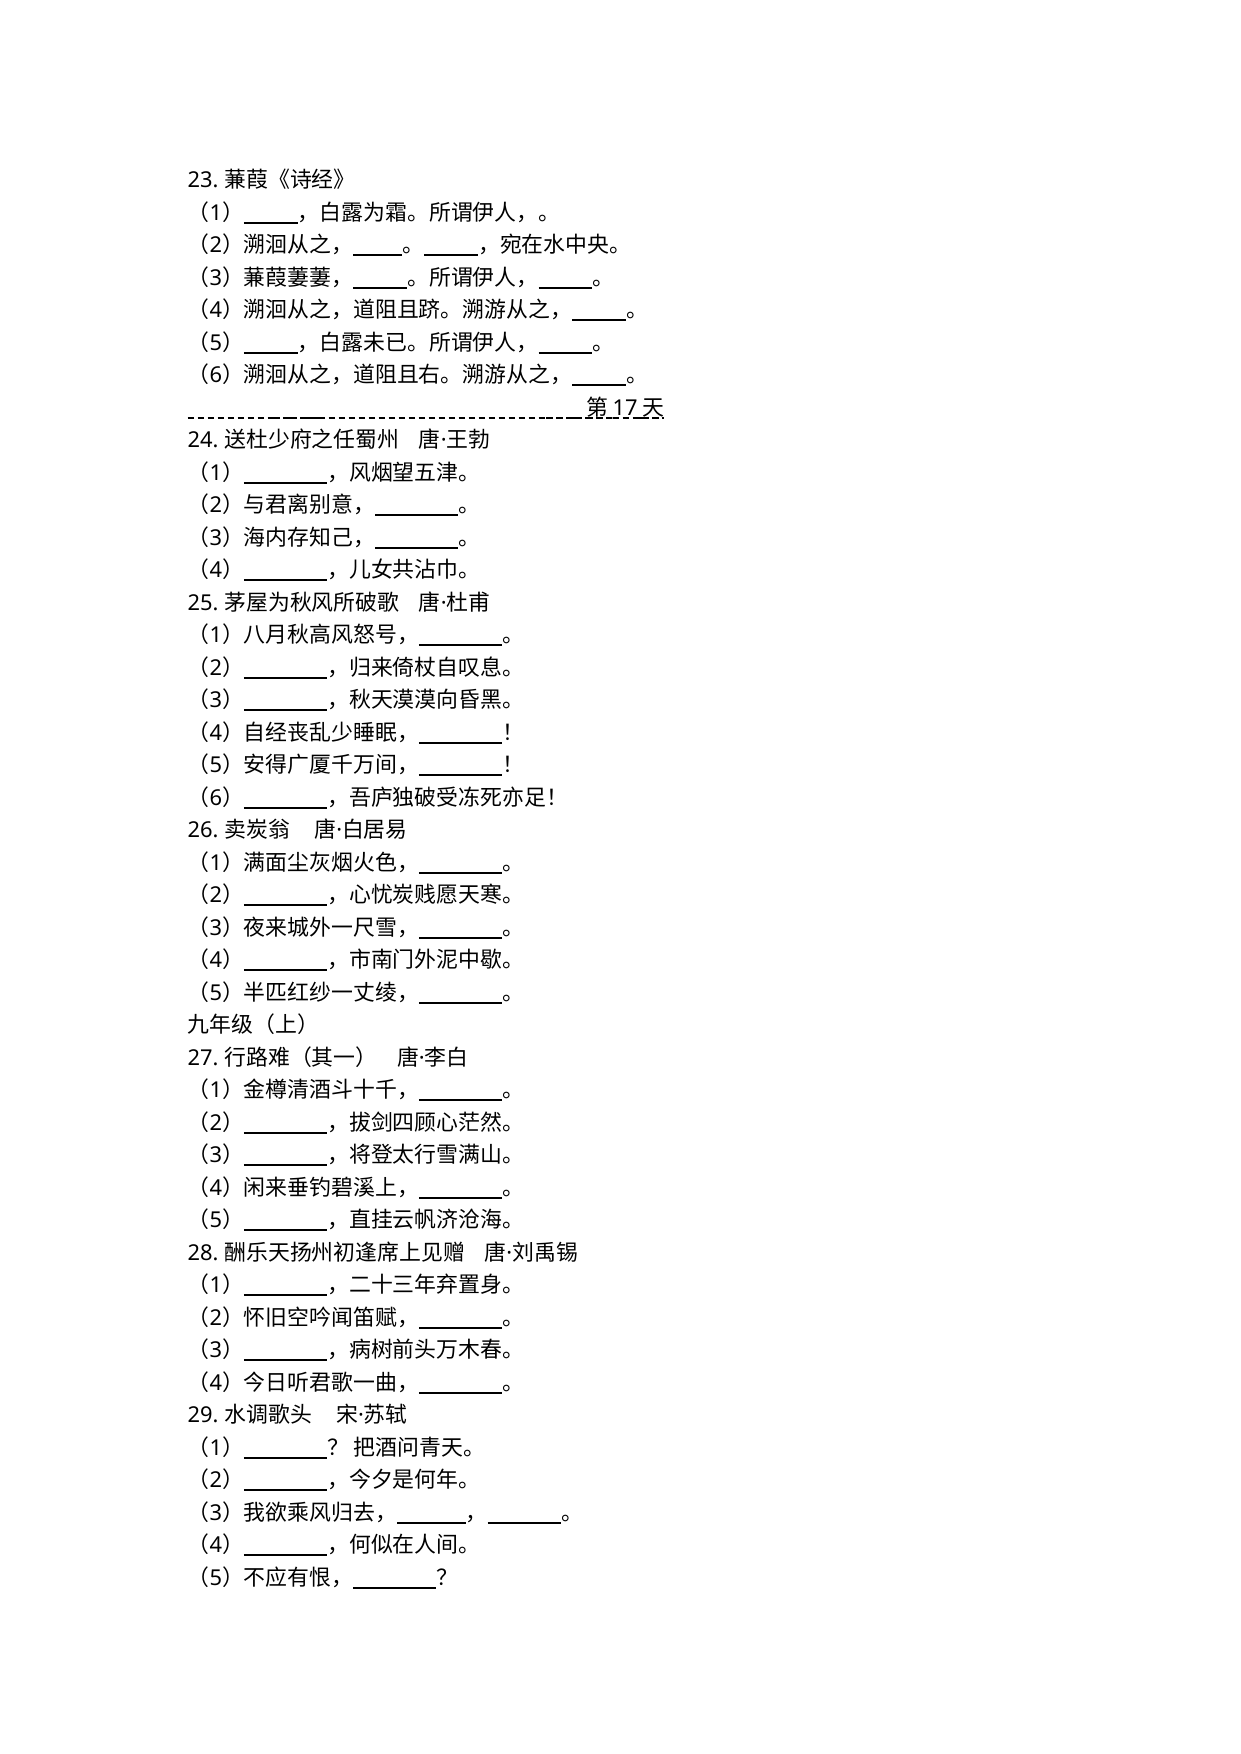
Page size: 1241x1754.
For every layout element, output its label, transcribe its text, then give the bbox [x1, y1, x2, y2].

text 24. 送杜少府之任蜀州 唐·王勃 [187, 422, 1053, 454]
text （4） ，市南门外泥中歇。 [187, 942, 1053, 974]
text （6）溯洄从之，道阻且右。溯游从之， 。 [187, 357, 1053, 389]
text （2） ，今夕是何年。 [187, 1462, 1053, 1494]
text （5）不应有恨， ？ [187, 1559, 1053, 1592]
text （4） ，何似在人间。 [187, 1527, 1053, 1559]
text 26. 卖炭翁 唐·白居易 [187, 812, 1053, 844]
text （1） ，风烟望五津。 [187, 454, 1053, 487]
text 第17天 [187, 389, 1053, 422]
text 25. 茅屋为秋风所破歌 唐·杜甫 [187, 584, 1053, 617]
text （1） ？ 把酒问青天。 [187, 1429, 1053, 1462]
text （4）溯洄从之，道阻且跻。溯游从之， 。 [187, 292, 1053, 324]
text （4）闲来垂钓碧溪上， 。 [187, 1169, 1053, 1202]
text （3） ，将登太行雪满山。 [187, 1137, 1053, 1169]
text （2） ，归来倚杖自叹息。 [187, 649, 1053, 682]
text （3）夜来城外一尺雪， 。 [187, 909, 1053, 942]
text （2）与君离别意， 。 [187, 487, 1053, 519]
text 28. 酬乐天扬州初逢席上见赠 唐·刘禹锡 [187, 1234, 1053, 1267]
text （5）半匹红纱一丈绫， 。 [187, 974, 1053, 1007]
text （5） ，直挂云帆济沧海。 [187, 1202, 1053, 1234]
text 27. 行路难（其一） 唐·李白 [187, 1039, 1053, 1072]
text （3） ，秋天漠漠向昏黑。 [187, 682, 1053, 714]
text 九年级（上） [187, 1007, 1053, 1039]
text （1）满面尘灰烟火色， 。 [187, 844, 1053, 877]
text （1） ，白露为霜。所谓伊人，。 [187, 194, 1053, 227]
text （4）自经丧乱少睡眠， ！ [187, 714, 1053, 747]
text （4）今日听君歌一曲， 。 [187, 1364, 1053, 1397]
text （3）我欲乘风归去， ， 。 [187, 1494, 1053, 1527]
text （2） ，心忧炭贱愿天寒。 [187, 877, 1053, 909]
text （1）金樽清酒斗十千， 。 [187, 1072, 1053, 1104]
text （2） ，拔剑四顾心茫然。 [187, 1104, 1053, 1137]
text 29. 水调歌头 宋·苏轼 [187, 1397, 1053, 1429]
text （3）蒹葭萋萋， 。所谓伊人， 。 [187, 259, 1053, 292]
text （5）安得广厦千万间， ！ [187, 747, 1053, 779]
text （4） ，儿女共沾巾。 [187, 552, 1053, 584]
text （3）海内存知己， 。 [187, 519, 1053, 552]
text （5） ，白露未已。所谓伊人， 。 [187, 324, 1053, 357]
text 23. 蒹葭《诗经》 [187, 162, 1053, 194]
text （1） ，二十三年弃置身。 [187, 1267, 1053, 1299]
text （3） ，病树前头万木春。 [187, 1332, 1053, 1364]
text （2）怀旧空吟闻笛赋， 。 [187, 1299, 1053, 1332]
text （2）溯洄从之， 。 ，宛在水中央。 [187, 227, 1053, 259]
text （6） ，吾庐独破受冻死亦足！ [187, 779, 1053, 812]
text （1）八月秋高风怒号， 。 [187, 617, 1053, 649]
